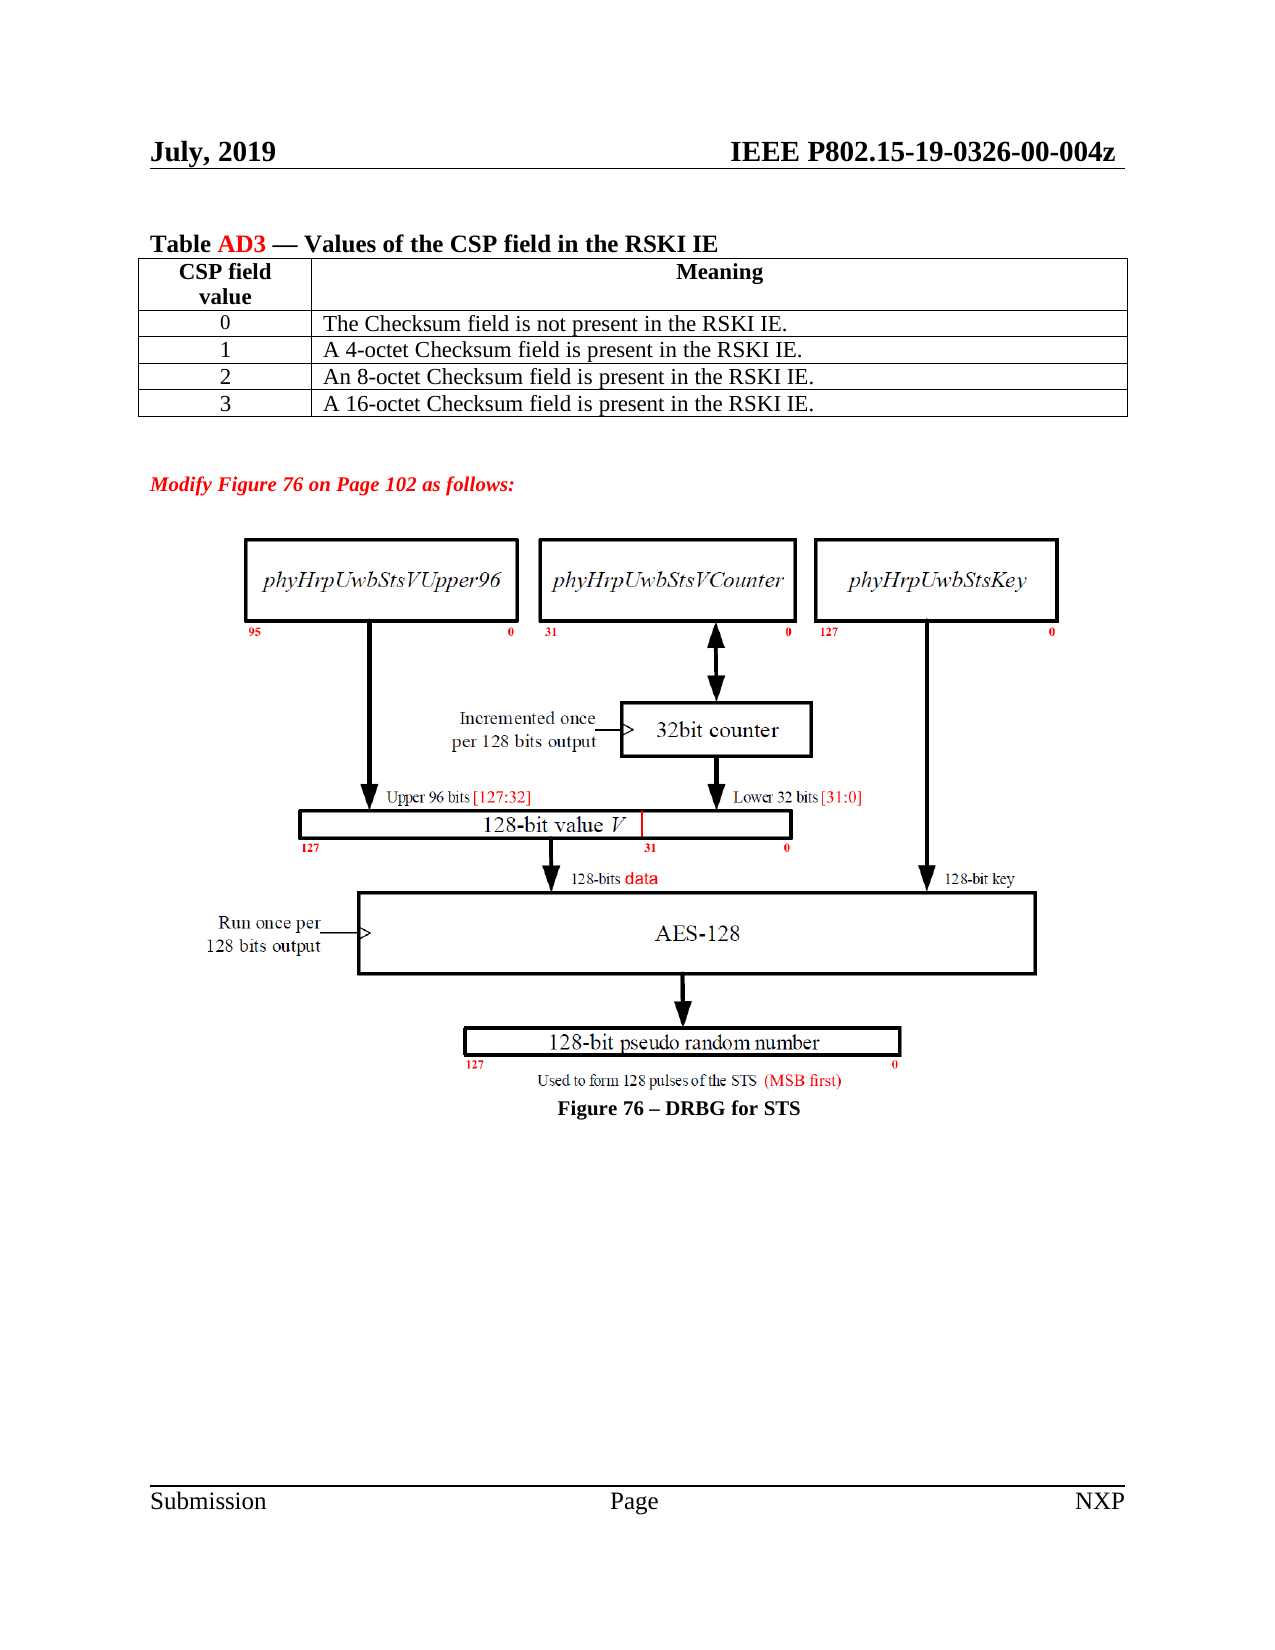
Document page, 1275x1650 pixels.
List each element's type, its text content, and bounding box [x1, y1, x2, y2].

table_cell 3 [139, 390, 311, 416]
table_cell 1 [139, 337, 311, 363]
table_cell A 4-octet Checksum field is present in the RSKI IE. [312, 337, 1127, 363]
table_cell An 8-octet Checksum field is present in the RSKI IE. [312, 364, 1127, 389]
table_cell 2 [139, 364, 311, 389]
table_cell A 16-octet Checksum field is present in the RSKI IE. [312, 390, 1127, 416]
picture [150, 518, 1154, 1097]
table_header Meaning [312, 259, 1127, 310]
table_cell 0 [139, 311, 311, 336]
text Table AD3 — Values of the CSP field in the RSKI IE [150, 229, 1125, 258]
list Figure 76 – DRBG for STS [233, 1097, 1125, 1120]
text Modify Figure 76 on Page 102 as follows: [150, 473, 1125, 496]
table_header CSP field value [139, 259, 311, 310]
table_cell The Checksum field is not present in the RSKI IE. [312, 311, 1127, 336]
